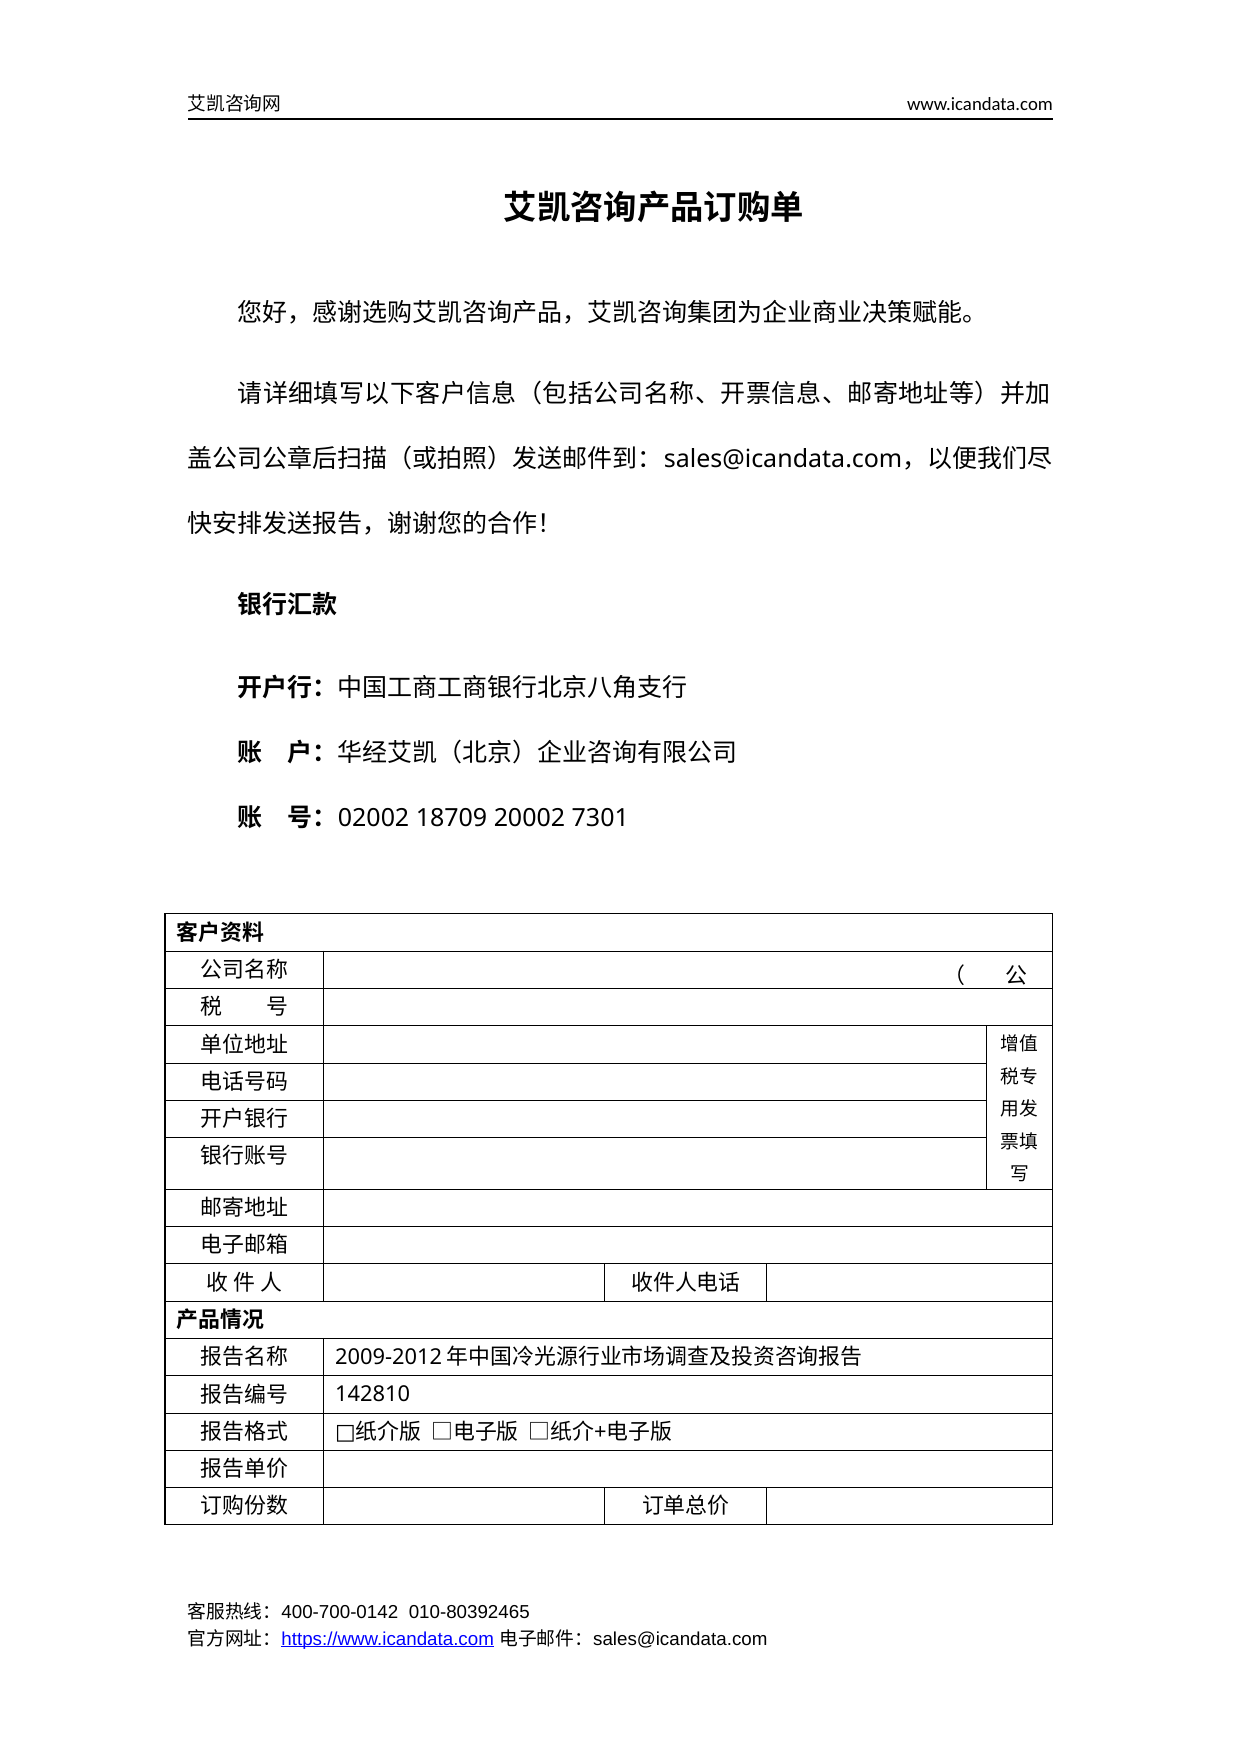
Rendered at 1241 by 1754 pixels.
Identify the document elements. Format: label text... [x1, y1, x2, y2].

text 银行汇款 [187, 570, 1053, 635]
table_cell 订购份数 [166, 1488, 323, 1524]
text 账 号：02002 18709 20002 7301 [187, 783, 1053, 848]
table_cell [324, 1026, 986, 1062]
table_cell 邮寄地址 [166, 1190, 323, 1226]
table_cell 单位地址 [166, 1026, 323, 1062]
table_cell [324, 1451, 1052, 1487]
table_cell 订单总价 [605, 1488, 766, 1524]
table_cell 142810 [324, 1376, 1052, 1412]
table_header 客户资料 [166, 914, 1052, 951]
table_cell [324, 1264, 604, 1301]
text 请详细填写以下客户信息（包括公司名称、开票信息、邮寄地址等）并加盖公司公章后扫描（或拍照）发送邮件到：sales@icandata.com，以便我们尽快安排发送报告，谢谢您的合作！ [187, 359, 1053, 554]
table_cell 税 号 [166, 989, 323, 1025]
table_cell 电子邮箱 [166, 1227, 323, 1263]
table_cell [324, 1101, 986, 1137]
table_cell 报告编号 [166, 1376, 323, 1412]
table_cell [324, 1064, 986, 1100]
table_cell [324, 989, 1052, 1025]
table_cell [767, 1488, 1052, 1524]
table_cell 银行账号 [166, 1138, 323, 1189]
table_cell [324, 1138, 986, 1189]
text 开户行：中国工商工商银行北京八角支行 [187, 653, 1053, 718]
table_cell 2009-2012年中国冷光源行业市场调查及投资咨询报告 [324, 1339, 1052, 1375]
table_cell 报告单价 [166, 1451, 323, 1487]
table_cell □纸介版 □电子版 □纸介+电子版 [324, 1414, 1052, 1450]
table_cell 产品情况 [166, 1302, 1052, 1338]
table_cell [324, 1227, 1052, 1263]
table_cell 电话号码 [166, 1064, 323, 1100]
table_cell [767, 1264, 1052, 1301]
table_cell 报告格式 [166, 1414, 323, 1450]
table_cell 收件人电话 [605, 1264, 766, 1301]
table_cell [324, 1190, 1052, 1226]
table_cell 公司名称 [166, 952, 323, 988]
table_cell 收 件 人 [166, 1264, 323, 1301]
text 账 户：华经艾凯（北京）企业咨询有限公司 [187, 718, 1053, 783]
table_cell 开户银行 [166, 1101, 323, 1137]
table_cell [324, 1488, 604, 1524]
table_cell 报告名称 [166, 1339, 323, 1375]
table_cell [324, 952, 1052, 988]
text 您好，感谢选购艾凯咨询产品，艾凯咨询集团为企业商业决策赋能。 [187, 278, 1053, 343]
table_cell 增值税专用发票填写 [987, 1026, 1052, 1189]
text 艾凯咨询产品订购单 [187, 172, 1053, 237]
